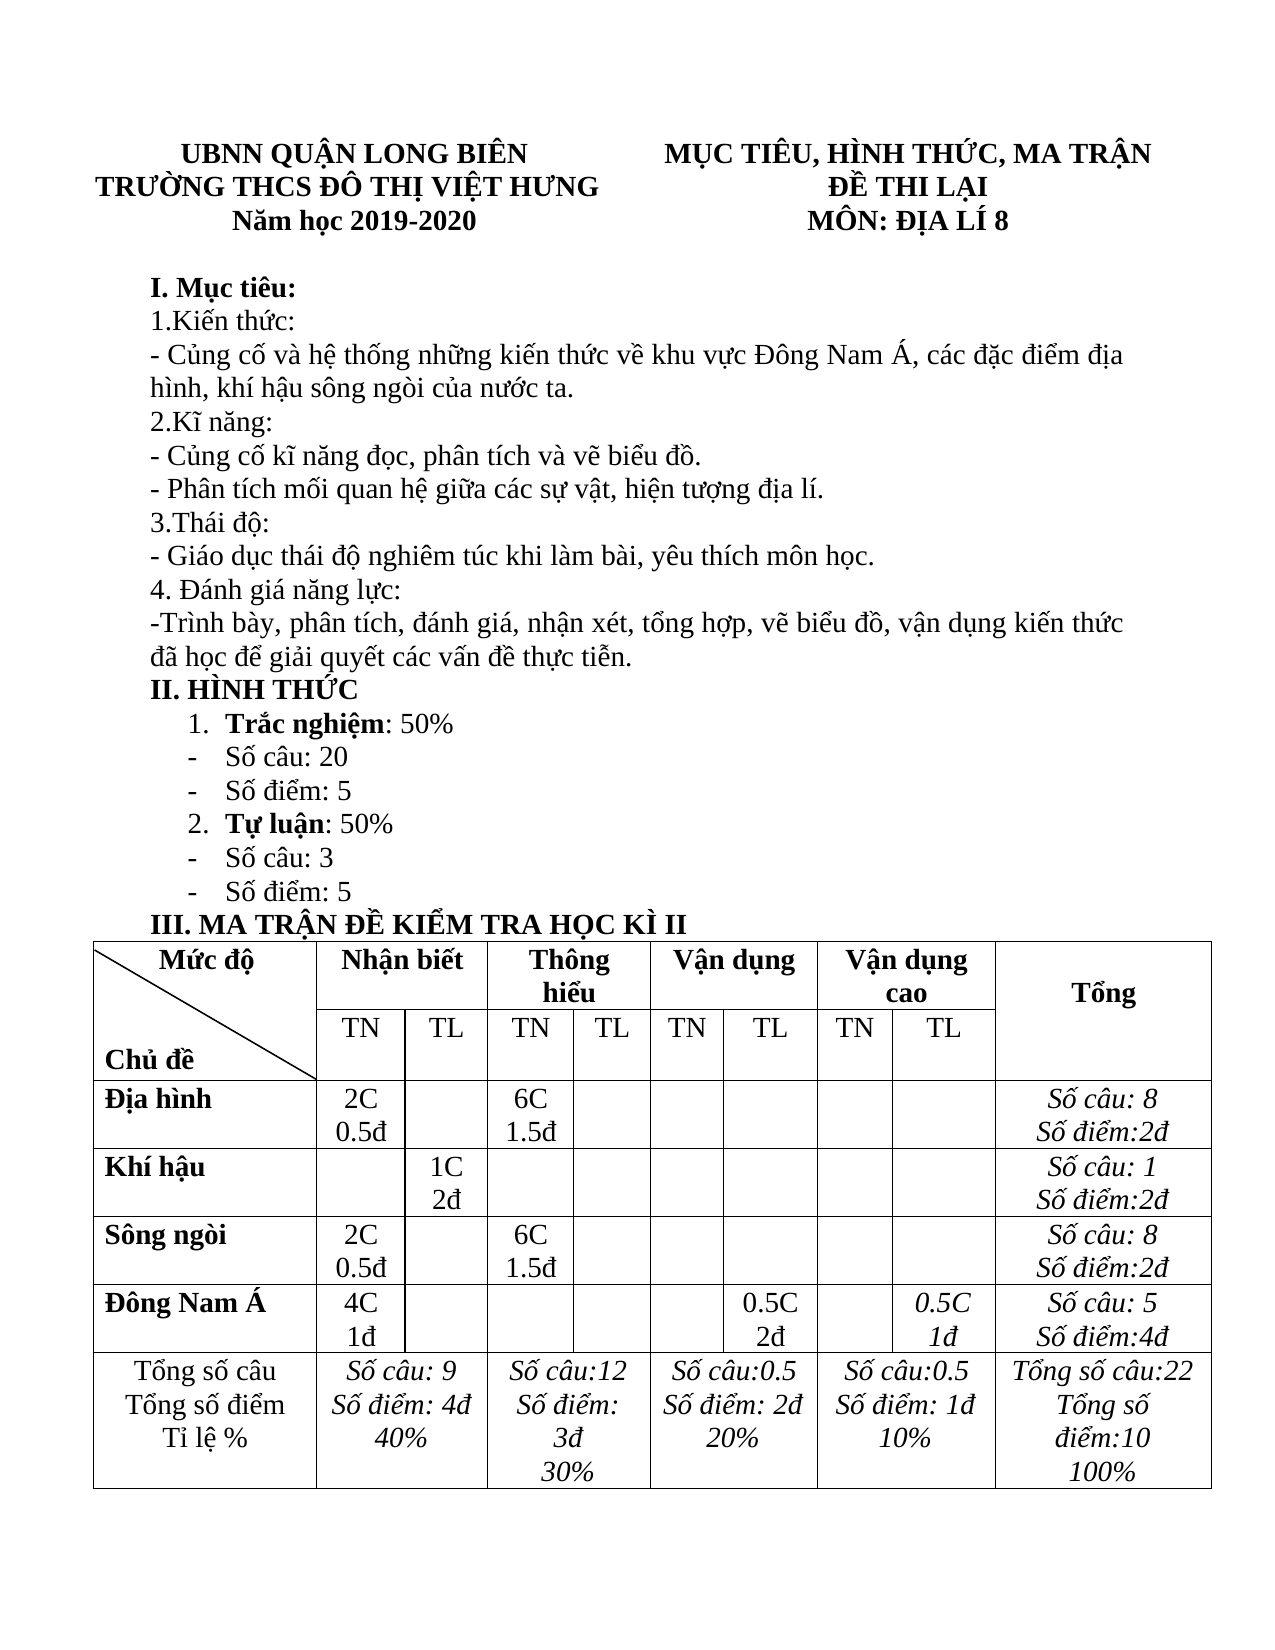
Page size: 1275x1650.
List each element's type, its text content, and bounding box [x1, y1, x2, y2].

table_cell 2C 0.5đ [317, 1217, 404, 1284]
table_cell Số câu: 8 Số điểm:2đ [996, 1217, 1211, 1284]
table_cell Địa hình [94, 1081, 316, 1148]
table_cell Tổng số câu:22 Tổng số điểm:10 100% [996, 1353, 1211, 1487]
table_cell [818, 1149, 892, 1216]
table_header UBNN QUẬN LONG BIÊN TRƯỜNG THCS ĐÔ THỊ VIỆT HƯNG Năm học 2019-2020 [84, 136, 624, 270]
list Tự luận: 50% [187, 807, 1125, 840]
text I. Mục tiêu: [150, 270, 1125, 303]
table_cell 0.5C 1đ [893, 1285, 995, 1352]
table_cell TN [488, 1010, 573, 1080]
table_cell TL [574, 1010, 650, 1080]
table_cell [574, 1285, 650, 1352]
table_cell 6C 1.5đ [488, 1081, 573, 1148]
table_cell [818, 1081, 892, 1148]
table_cell [651, 1217, 723, 1284]
table_cell TL [893, 1010, 995, 1080]
table_cell [724, 1149, 817, 1216]
table_cell 4C 1đ [317, 1285, 404, 1352]
list Trắc nghiệm: 50% [187, 706, 1125, 739]
table_cell Số câu: 1 Số điểm:2đ [996, 1149, 1211, 1216]
table_cell [651, 1081, 723, 1148]
text - Phân tích mối quan hệ giữa các sự vật, hiện tượng địa lí. [150, 471, 1125, 505]
text 4. Đánh giá năng lực: [150, 572, 1125, 605]
table_cell [406, 1081, 487, 1148]
table_cell [651, 1149, 723, 1216]
table_cell [488, 1149, 573, 1216]
table_cell [893, 1217, 995, 1284]
list Số câu: 3 [187, 840, 1125, 874]
text - Giáo dục thái độ nghiêm túc khi làm bài, yêu thích môn học. [150, 538, 1125, 572]
table_cell 2C 0.5đ [317, 1081, 404, 1148]
table_cell Đông Nam Á [94, 1285, 316, 1352]
table_cell 1C 2đ [406, 1149, 487, 1216]
table_cell 6C 1.5đ [488, 1217, 573, 1284]
table_header Nhận biết [317, 942, 487, 1009]
table_cell [406, 1217, 487, 1284]
table_cell Số câu: 8 Số điểm:2đ [996, 1081, 1211, 1148]
table_cell Số câu:0.5 Số điểm: 1đ 10% [818, 1353, 995, 1487]
text 2.Kĩ năng: [150, 404, 1125, 438]
table_cell Tổng số câu Tổng số điểm Tỉ lệ % [94, 1353, 316, 1487]
table_cell TL [406, 1010, 487, 1080]
table_cell Sông ngòi [94, 1217, 316, 1284]
table_cell [651, 1285, 723, 1352]
text 1.Kiến thức: [150, 303, 1125, 337]
table_header Thông hiểu [488, 942, 650, 1009]
table_cell [724, 1217, 817, 1284]
text II. HÌNH THỨC [150, 672, 1125, 706]
text 3.Thái độ: [150, 505, 1125, 538]
table_cell TL [724, 1010, 817, 1080]
table_header Mức độ Chủ đề [94, 942, 316, 1077]
table_cell [488, 1285, 573, 1352]
list Số điểm: 5 [187, 773, 1125, 807]
list Số điểm: 5 [187, 874, 1125, 907]
table_cell Khí hậu [94, 1149, 316, 1216]
text - Củng cố kĩ năng đọc, phân tích và vẽ biểu đồ. [150, 438, 1125, 471]
table_header Mức độ Chủ đề [94, 952, 314, 1080]
text III. MA TRẬN ĐỀ KIỂM TRA HỌC KÌ II [150, 907, 1125, 941]
table_cell TN [317, 1010, 404, 1080]
table_cell 0.5C 2đ [724, 1285, 817, 1352]
table_cell [406, 1285, 487, 1352]
table_header Vận dụng [651, 942, 817, 1009]
table_cell [317, 1149, 404, 1216]
table_cell Số câu:0.5 Số điểm: 2đ 20% [651, 1353, 817, 1487]
table_cell [893, 1149, 995, 1216]
table_cell [574, 1081, 650, 1148]
table_cell Số câu:12 Số điểm: 3đ 30% [488, 1353, 650, 1487]
table_header Vận dụng cao [818, 942, 995, 1009]
table_cell TN [651, 1010, 723, 1080]
text -Trình bày, phân tích, đánh giá, nhận xét, tổng hợp, vẽ biểu đồ, vận dụng kiến thức đã học để giải quyết các vấn đề thực tiễn. [150, 605, 1125, 672]
table_cell [574, 1149, 650, 1216]
list Số câu: 20 [187, 739, 1125, 773]
table_cell [724, 1081, 817, 1148]
table_cell [818, 1217, 892, 1284]
table_cell TN [818, 1010, 892, 1080]
table_cell [893, 1081, 995, 1148]
table_header MỤC TIÊU, HÌNH THỨC, MA TRẬN ĐỀ THI LẠI MÔN: ĐỊA LÍ 8 [625, 136, 1191, 270]
table_cell [574, 1217, 650, 1284]
table_header Tổng [996, 942, 1211, 1080]
table_cell Số câu: 5 Số điểm:4đ [996, 1285, 1211, 1352]
table_cell [818, 1285, 892, 1352]
table_cell Số câu: 9 Số điểm: 4đ 40% [317, 1353, 487, 1487]
text - Củng cố và hệ thống những kiến thức về khu vực Đông Nam Á, các đặc điểm địa hình, khí hậu sông ngòi của nước ta. [150, 337, 1125, 404]
